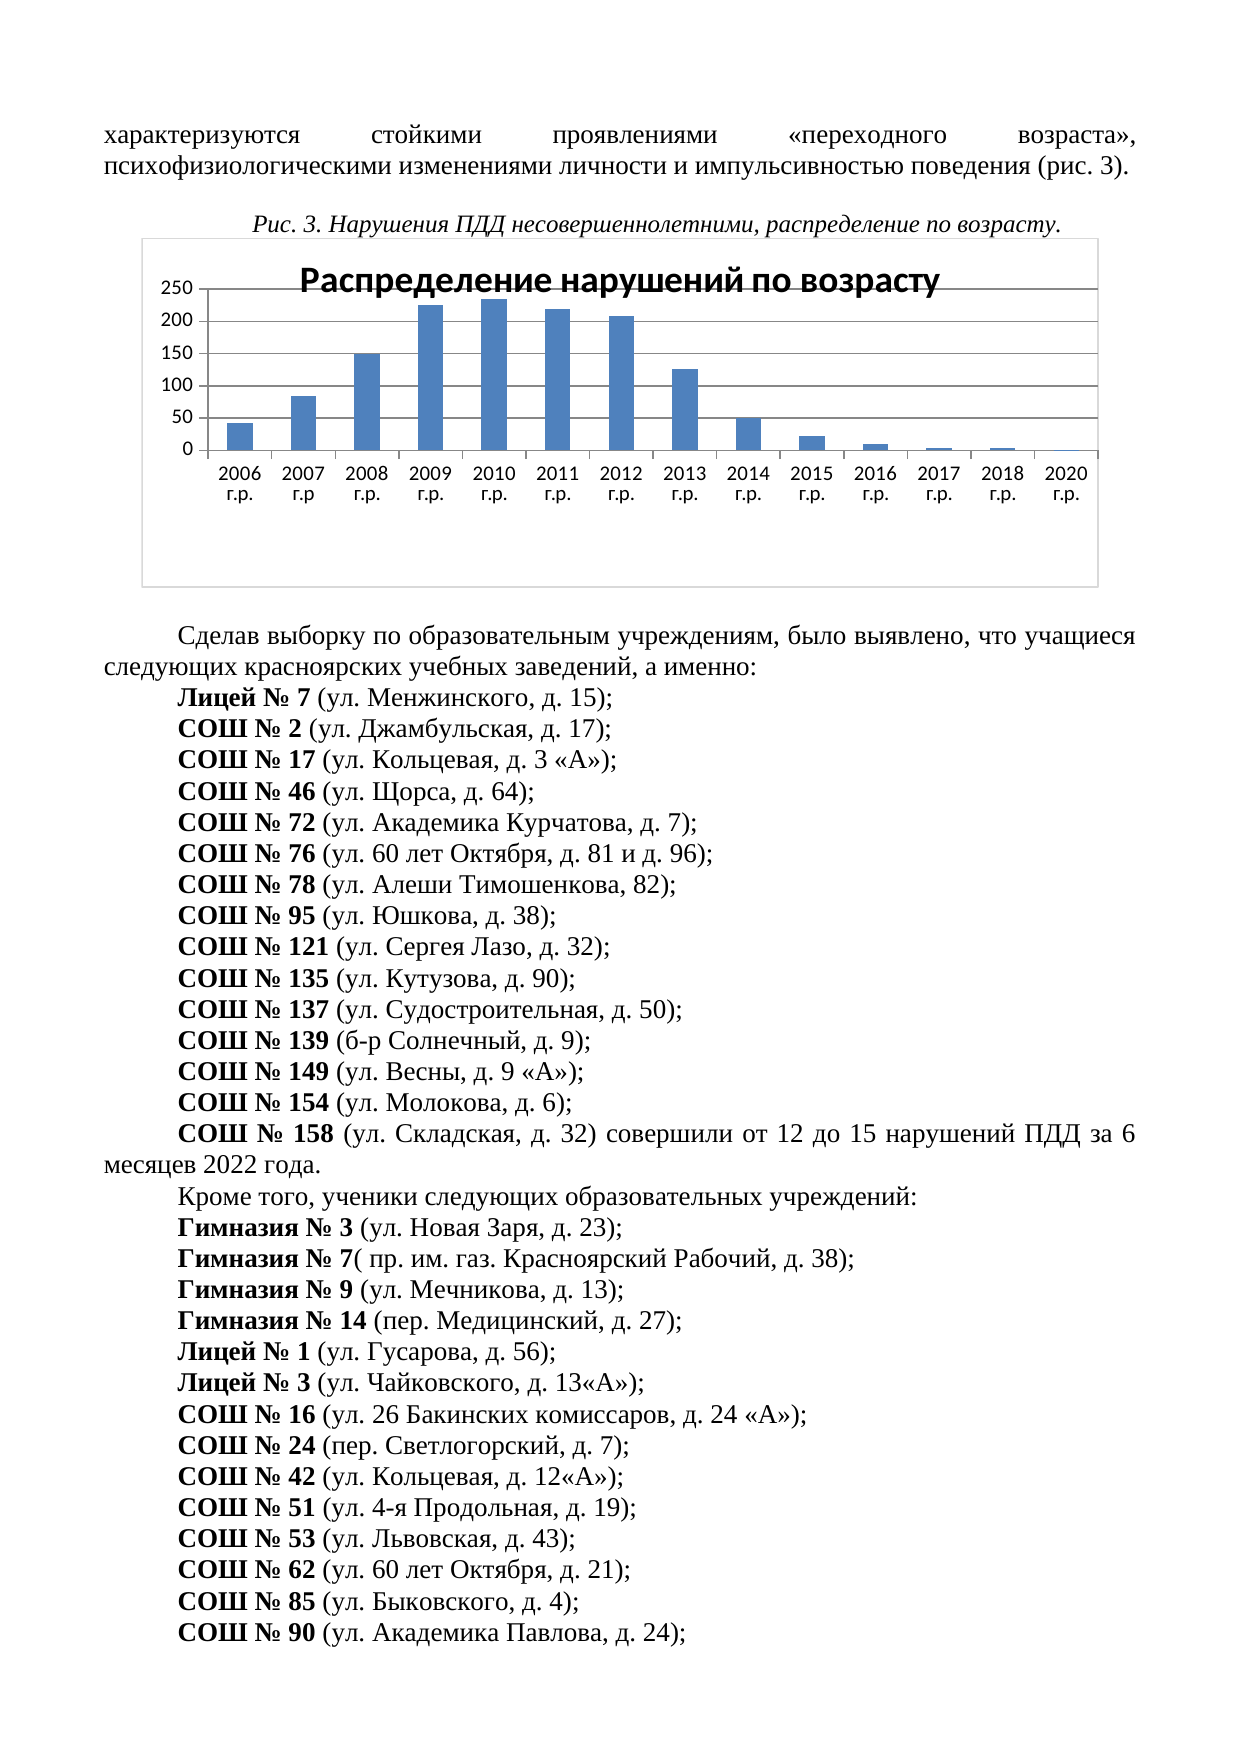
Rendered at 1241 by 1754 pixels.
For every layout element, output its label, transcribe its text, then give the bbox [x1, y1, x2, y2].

text Кроме того, ученики следующих образовательных учреждений: [103, 1180, 1137, 1211]
text Гимназия № 14 (пер. Медицинский, д. 27); [103, 1304, 1137, 1335]
text СОШ № 2 (ул. Джамбульская, д. 17); [103, 712, 1137, 744]
text Лицей № 1 (ул. Гусарова, д. 56); [103, 1335, 1137, 1367]
text СОШ № 139 (б-р Солнечный, д. 9); [103, 1024, 1137, 1055]
text СОШ № 53 (ул. Львовская, д. 43); [103, 1522, 1137, 1553]
text Рис. 3. Нарушения ПДД несовершеннолетними, распределение по возрасту. [103, 209, 1137, 238]
text СОШ № 158 (ул. Складская, д. 32) совершили от 12 до 15 нарушений ПДД за 6 месяцев 2022 года. [103, 1117, 1137, 1180]
text СОШ № 85 (ул. Быковского, д. 4); [103, 1584, 1137, 1616]
text СОШ № 42 (ул. Кольцевая, д. 12«А»); [103, 1460, 1137, 1491]
text Лицей № 7 (ул. Менжинского, д. 15); [103, 681, 1137, 712]
text СОШ № 46 (ул. Щорса, д. 64); [103, 775, 1137, 806]
text СОШ № 51 (ул. 4-я Продольная, д. 19); [103, 1491, 1137, 1522]
text Лицей № 3 (ул. Чайковского, д. 13«А»); [103, 1367, 1137, 1398]
text СОШ № 17 (ул. Кольцевая, д. 3 «А»); [103, 744, 1137, 775]
text СОШ № 137 (ул. Судостроительная, д. 50); [103, 993, 1137, 1024]
text СОШ № 90 (ул. Академика Павлова, д. 24); [103, 1616, 1137, 1647]
text СОШ № 76 (ул. 60 лет Октября, д. 81 и д. 96); [103, 837, 1137, 868]
text Гимназия № 9 (ул. Мечникова, д. 13); [103, 1273, 1137, 1304]
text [103, 118, 1137, 180]
text СОШ № 24 (пер. Светлогорский, д. 7); [103, 1429, 1137, 1460]
text Гимназия № 7( пр. им. газ. Красноярский Рабочий, д. 38); [103, 1242, 1137, 1273]
text СОШ № 95 (ул. Юшкова, д. 38); [103, 899, 1137, 931]
text СОШ № 149 (ул. Весны, д. 9 «А»); [103, 1055, 1137, 1086]
text СОШ № 78 (ул. Алеши Тимошенкова, 82); [103, 868, 1137, 899]
text СОШ № 121 (ул. Сергея Лазо, д. 32); [103, 931, 1137, 962]
text Сделав выборку по образовательным учреждениям, было выявлено, что учащиеся следующих красноярских учебных заведений, а именно: [103, 619, 1137, 681]
text СОШ № 62 (ул. 60 лет Октября, д. 21); [103, 1553, 1137, 1584]
text СОШ № 72 (ул. Академика Курчатова, д. 7); [103, 806, 1137, 837]
text СОШ № 154 (ул. Молокова, д. 6); [103, 1086, 1137, 1117]
text СОШ № 16 (ул. 26 Бакинских комиссаров, д. 24 «А»); [103, 1398, 1137, 1429]
text Гимназия № 3 (ул. Новая Заря, д. 23); [103, 1211, 1137, 1242]
text СОШ № 135 (ул. Кутузова, д. 90); [103, 962, 1137, 993]
